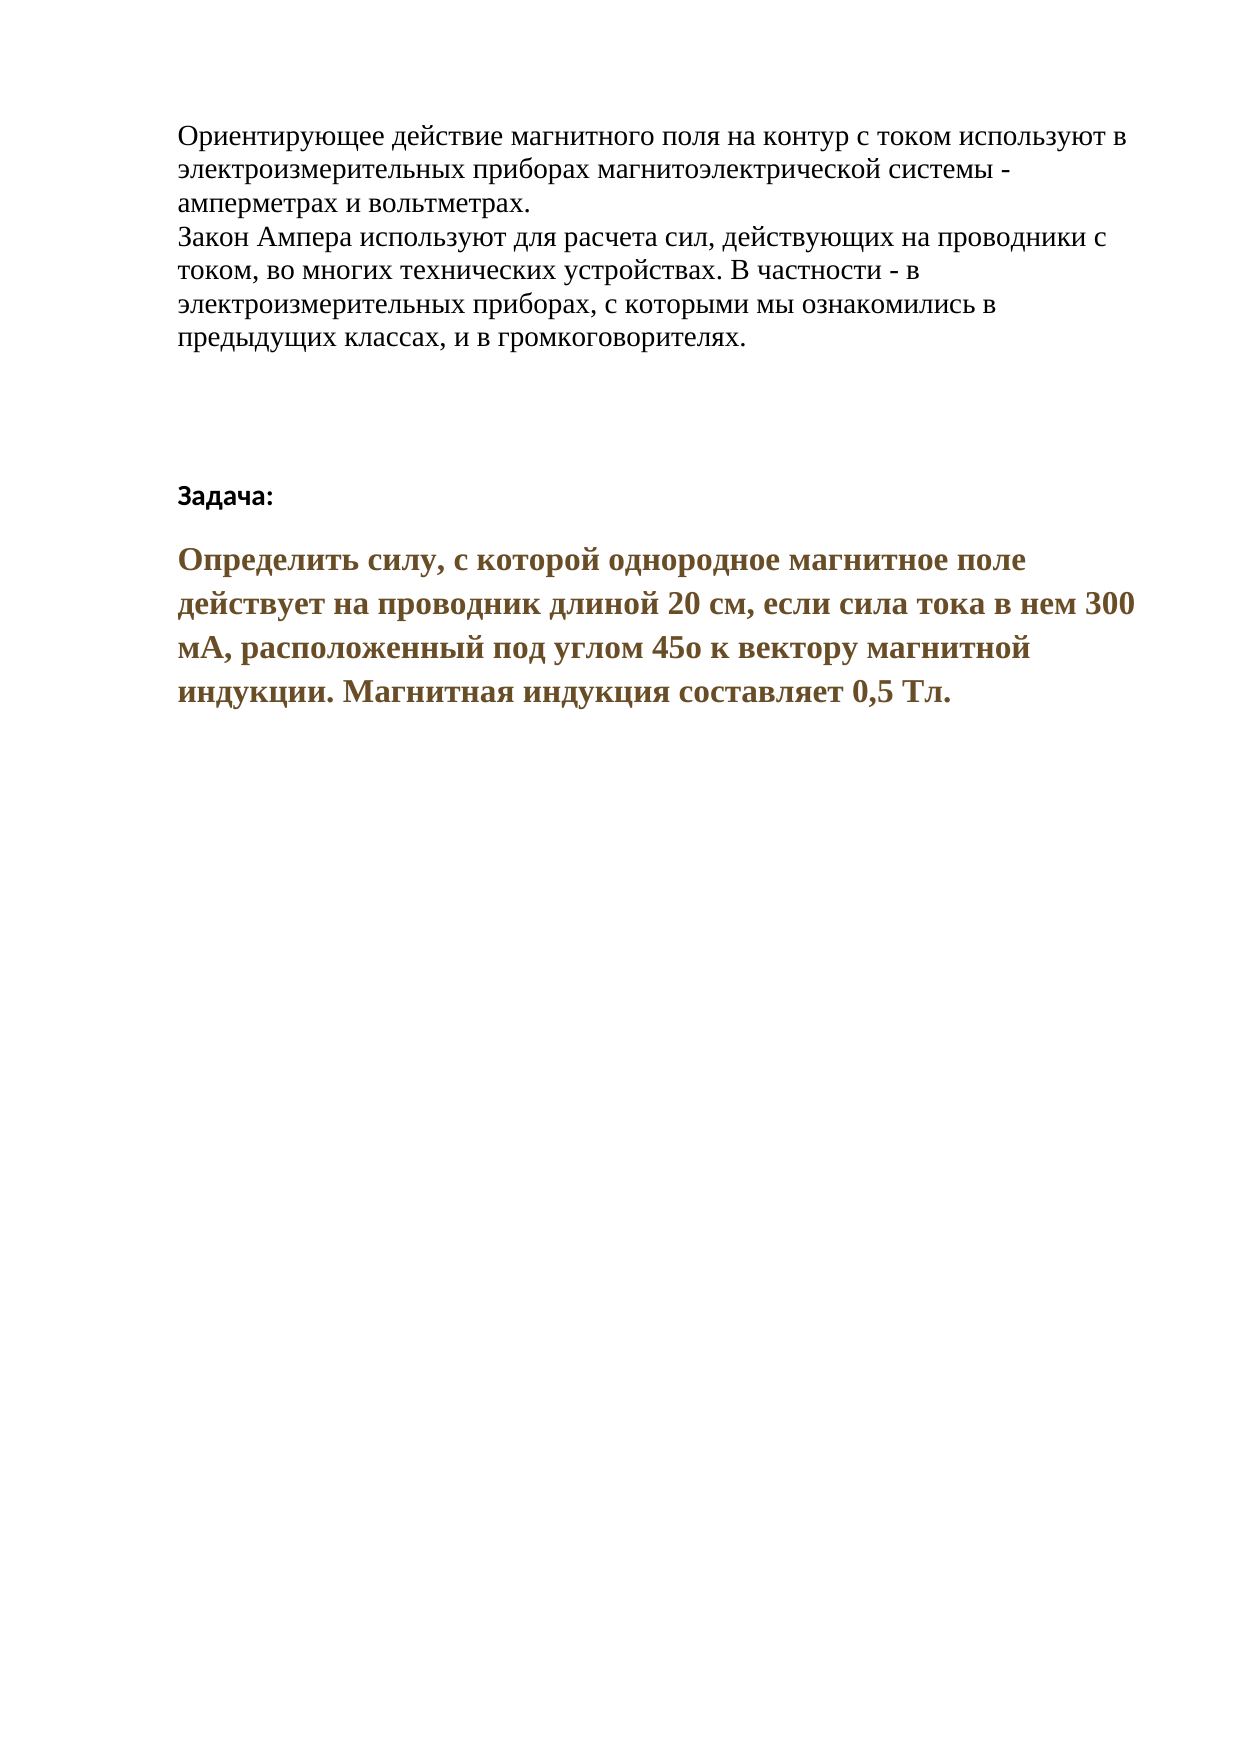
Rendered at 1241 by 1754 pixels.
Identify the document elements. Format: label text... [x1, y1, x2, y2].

text Закон Ампера используют для расчета сил, действующих на проводники с током, во многих технических устройствах. В частности - в электроизмерительных приборах, с которыми мы ознакомились в предыдущих классах, и в громкоговорителях. [177, 219, 1152, 353]
text Ориентирующее действие магнитного поля на контур с током используют в электроизмерительных приборах магнитоэлектрической системы - амперметрах и вольтметрах. [177, 118, 1152, 219]
text Задача: [177, 477, 1152, 513]
text Определить силу, с которой однородное магнитное поле действует на проводник длиной 20 см, если сила тока в нем 300 мА, расположенный под углом 45o к вектору магнитной индукции. Магнитная индукция составляет 0,5 Тл. [177, 539, 1152, 710]
